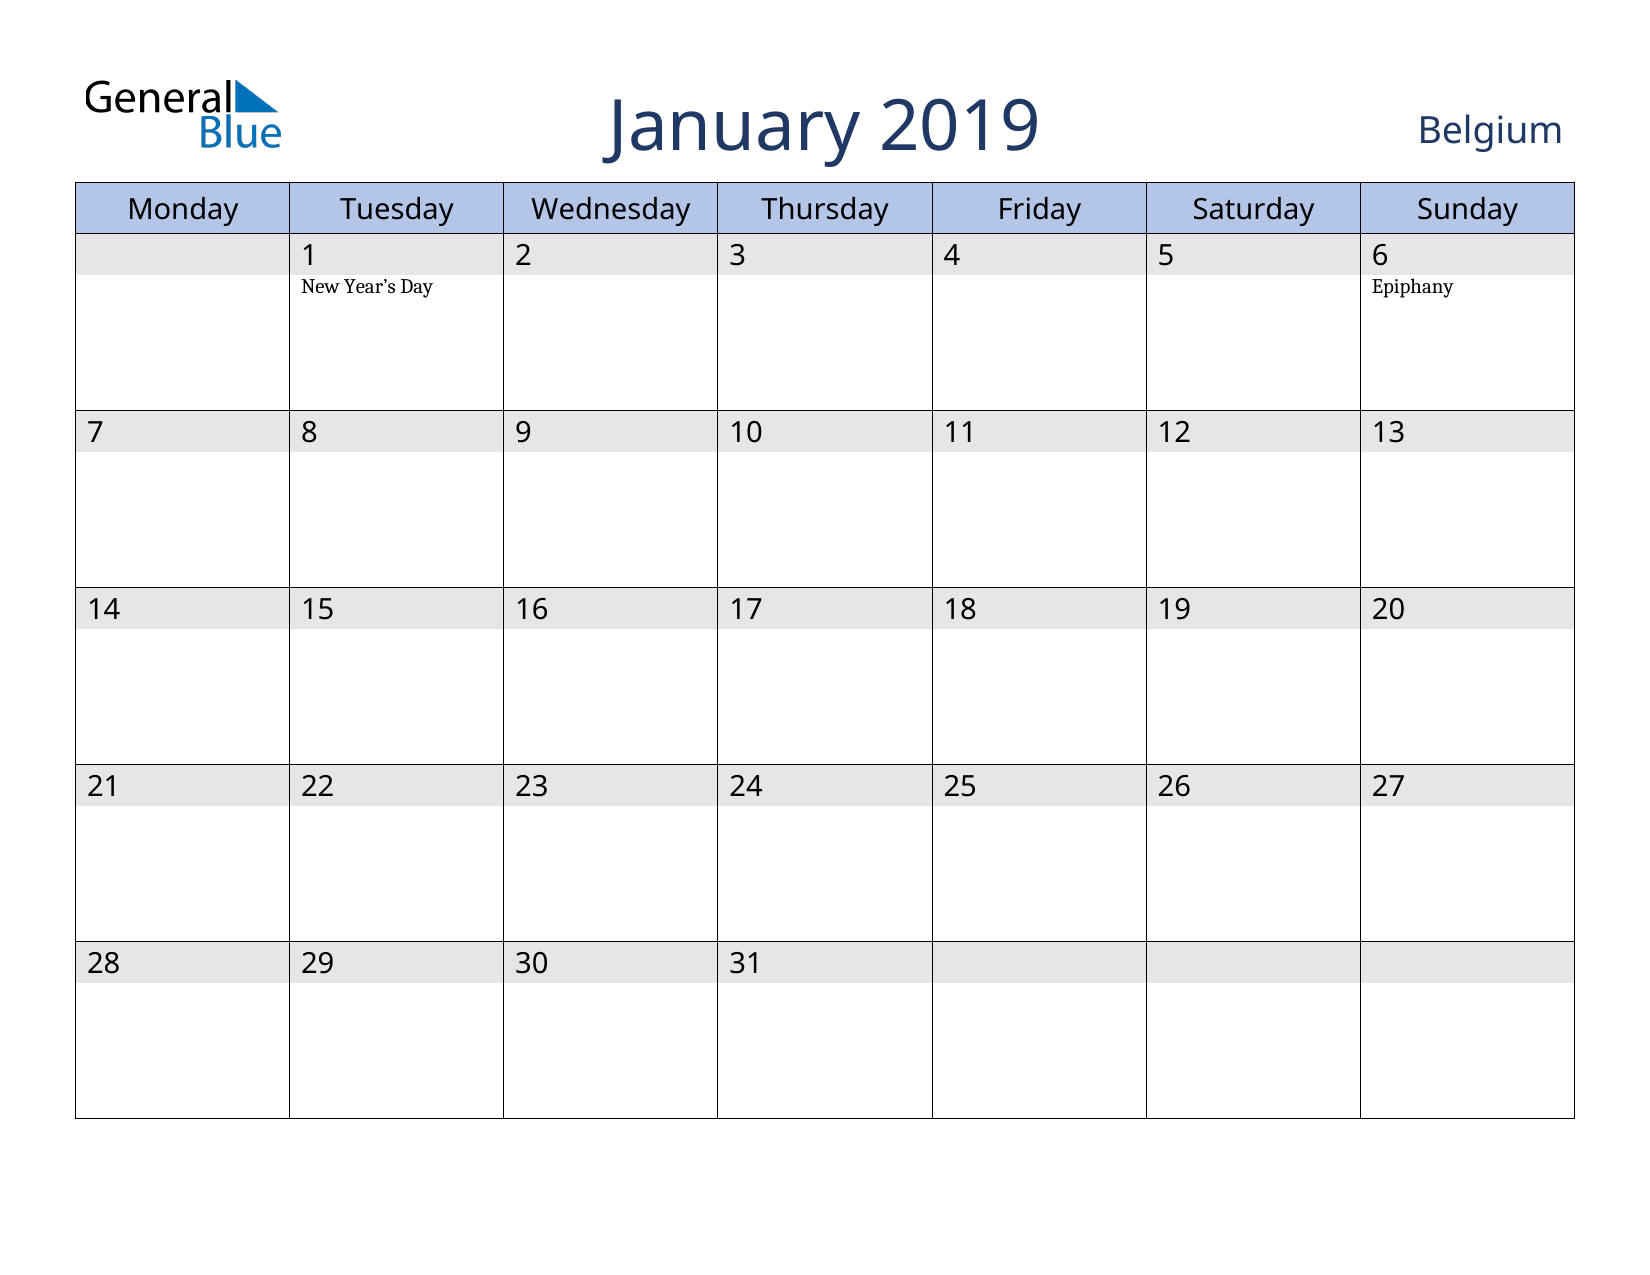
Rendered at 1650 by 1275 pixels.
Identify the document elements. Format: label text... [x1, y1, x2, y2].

table_cell 10 [718, 411, 932, 452]
table_cell Tuesday [290, 183, 503, 233]
table_cell 16 [504, 588, 717, 629]
table_cell [1147, 275, 1360, 410]
table_cell 25 [933, 765, 1146, 806]
table_cell 31 [718, 942, 932, 983]
table_cell 4 [933, 234, 1146, 275]
table_cell 30 [504, 942, 717, 983]
table_cell [76, 234, 289, 275]
table_cell [76, 629, 289, 764]
table_cell 20 [1361, 588, 1574, 629]
table_cell [504, 806, 717, 941]
table_cell 28 [76, 942, 289, 983]
table_cell 19 [1147, 588, 1360, 629]
table_cell 13 [1361, 411, 1574, 452]
table_cell 15 [290, 588, 503, 629]
table_cell [504, 983, 717, 1118]
table_cell [1147, 983, 1360, 1118]
table_cell 11 [933, 411, 1146, 452]
table_cell 1 [290, 234, 503, 275]
table_cell Monday [76, 183, 289, 233]
table_cell [1361, 983, 1574, 1118]
table_cell [1147, 942, 1360, 983]
table_cell [718, 983, 932, 1118]
table_cell [718, 629, 932, 764]
table_cell Sunday [1361, 183, 1574, 233]
table_cell [504, 452, 717, 587]
picture [86, 80, 281, 148]
table_cell 22 [290, 765, 503, 806]
table_cell [933, 629, 1146, 764]
table_cell [1361, 629, 1574, 764]
table_cell [504, 275, 717, 410]
table_cell [718, 452, 932, 587]
table_cell 3 [718, 234, 932, 275]
table_cell 9 [504, 411, 717, 452]
table_cell 8 [290, 411, 503, 452]
table_cell Wednesday [504, 183, 717, 233]
table_cell [290, 806, 503, 941]
table_cell [933, 806, 1146, 941]
table_cell New Year’s Day [290, 275, 503, 410]
table_cell [1361, 806, 1574, 941]
table_header Belgium [1146, 75, 1574, 182]
table_cell Friday [933, 183, 1146, 233]
table_cell [718, 275, 932, 410]
table_cell [76, 452, 289, 587]
table_cell 5 [1147, 234, 1360, 275]
table_cell Thursday [718, 183, 932, 233]
table_cell 26 [1147, 765, 1360, 806]
table_cell [933, 942, 1146, 983]
table_header January 2019 [504, 75, 1146, 182]
table_cell [76, 983, 289, 1118]
table_cell [504, 629, 717, 764]
table_cell 23 [504, 765, 717, 806]
table_cell 18 [933, 588, 1146, 629]
table_cell [718, 806, 932, 941]
table_cell 2 [504, 234, 717, 275]
table_cell [76, 275, 289, 410]
table_header [76, 75, 503, 182]
table_cell Epiphany [1361, 275, 1574, 410]
table_cell [290, 629, 503, 764]
table_cell 7 [76, 411, 289, 452]
table_cell [933, 275, 1146, 410]
table_cell Saturday [1147, 183, 1360, 233]
table_cell [1147, 806, 1360, 941]
table_cell [1361, 452, 1574, 587]
table_cell [290, 452, 503, 587]
table_cell 29 [290, 942, 503, 983]
table_cell [933, 983, 1146, 1118]
table_cell 12 [1147, 411, 1360, 452]
table_cell 24 [718, 765, 932, 806]
table_cell [1147, 629, 1360, 764]
table_cell 6 [1361, 234, 1574, 275]
table_cell 27 [1361, 765, 1574, 806]
table_cell 14 [76, 588, 289, 629]
table_cell 17 [718, 588, 932, 629]
table_cell 21 [76, 765, 289, 806]
table_cell [933, 452, 1146, 587]
table_cell [290, 983, 503, 1118]
table_cell [76, 806, 289, 941]
table_cell [1147, 452, 1360, 587]
table_cell [1361, 942, 1574, 983]
